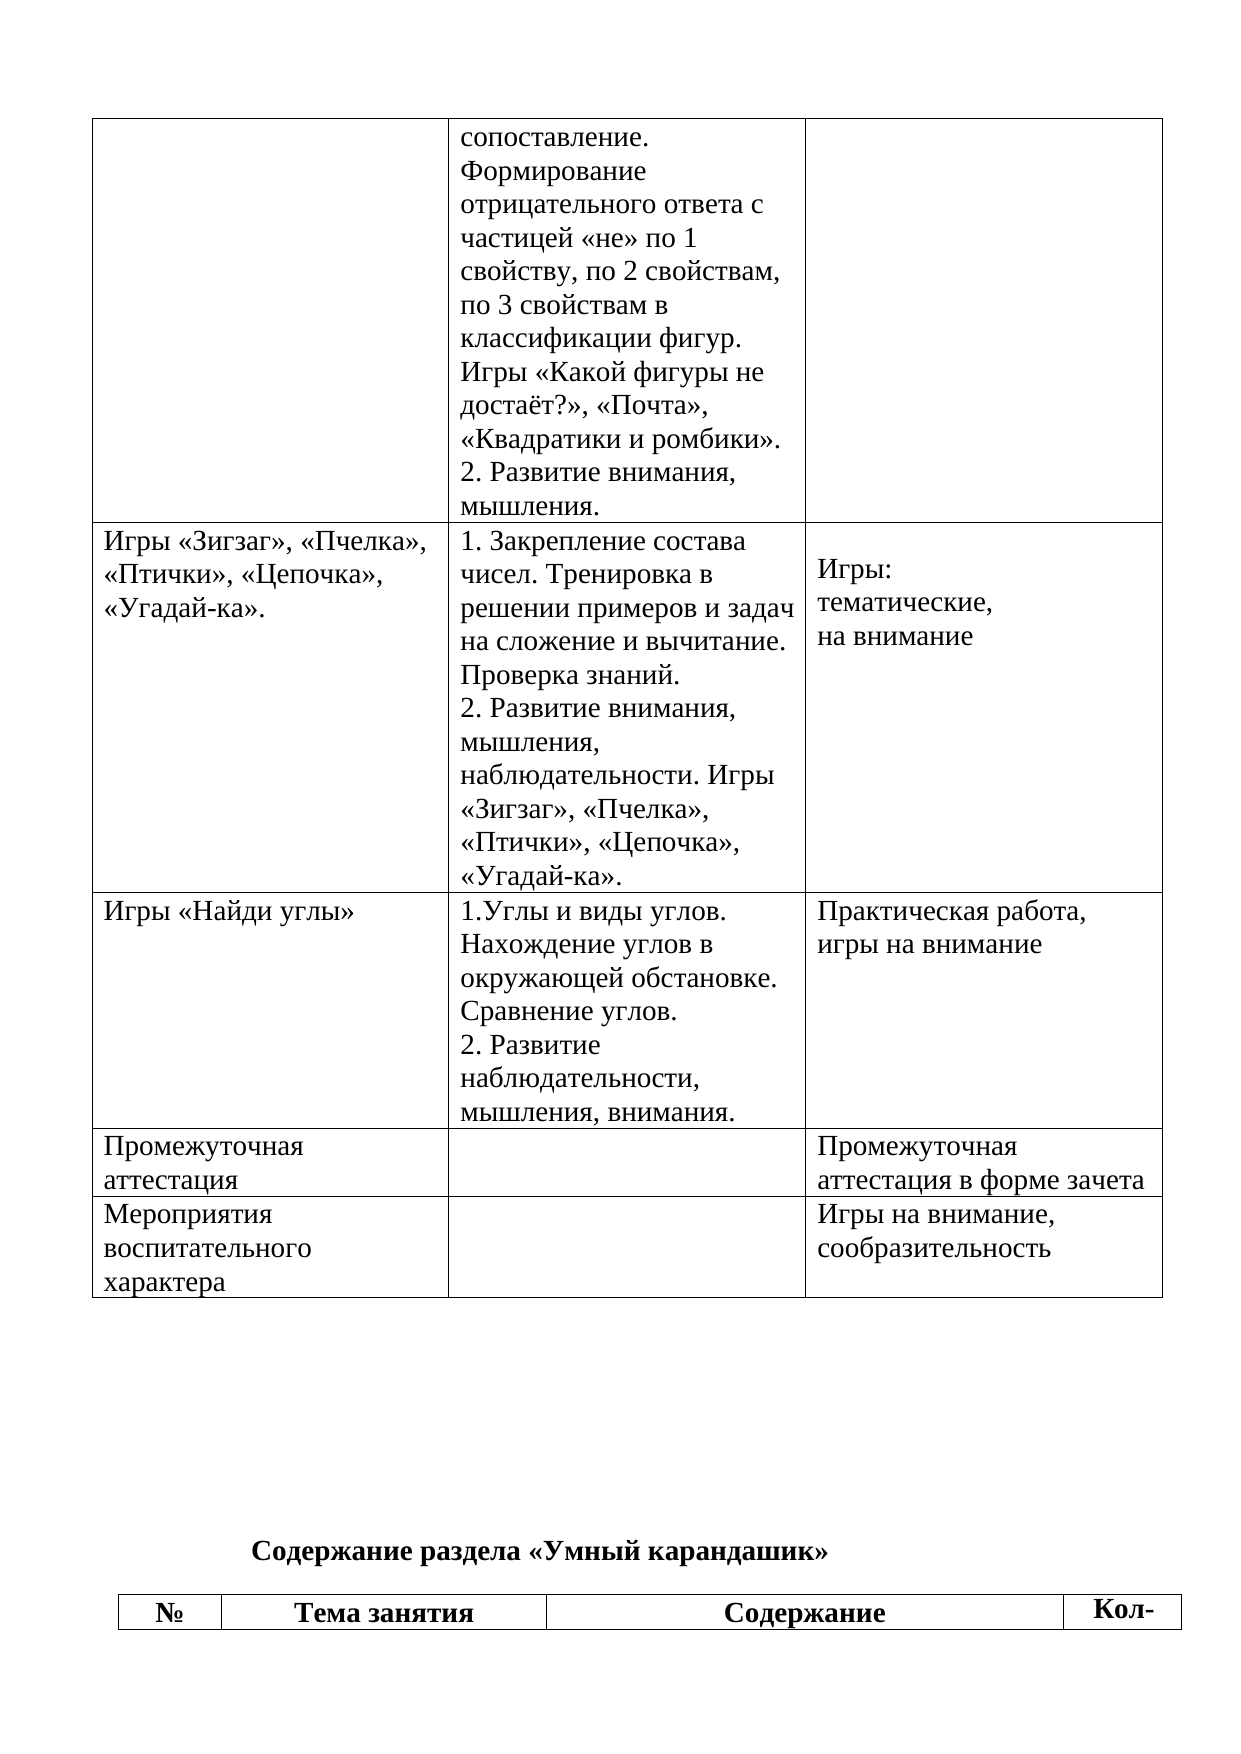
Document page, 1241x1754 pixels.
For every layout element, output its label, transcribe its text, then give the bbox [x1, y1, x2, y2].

table_header № [119, 1595, 221, 1629]
table_header Тема занятия [222, 1595, 546, 1629]
table_header Кол-во часов [1064, 1595, 1181, 1629]
table_cell Игры «Зигзаг», «Пчелка», «Птички», «Цепочка», «Угадай-ка». [93, 523, 448, 892]
table_cell Мероприятия воспитательного характера [93, 1197, 448, 1297]
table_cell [449, 119, 805, 522]
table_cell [93, 119, 448, 522]
table_cell Игры «Найди углы» [93, 893, 448, 1127]
table_cell Игры на внимание, сообразительность [806, 1197, 1162, 1297]
table_cell Промежуточная аттестация [93, 1129, 448, 1196]
table_cell 1.Углы и виды углов. Нахождение углов в окружающей обстановке. Сравнение углов. 2. Развитие наблюдательности, мышления, внимания. [449, 893, 805, 1127]
table_cell [449, 1197, 805, 1297]
table_cell Практическая работа, игры на внимание [806, 893, 1162, 1127]
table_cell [806, 119, 1162, 522]
table_cell Игры: тематические, на внимание [806, 523, 1162, 892]
table_cell Промежуточная аттестация в форме зачета [806, 1129, 1162, 1196]
table_cell [449, 1129, 805, 1196]
table_header Содержание [547, 1595, 1063, 1629]
text Содержание раздела «Умный карандашик» [177, 1533, 1152, 1566]
table_cell 1. Закрепление состава чисел. Тренировка в решении примеров и задач на сложение и вычитание. Проверка знаний. 2. Развитие внимания, мышления, наблюдательности. Игры «Зигзаг», «Пчелка», «Птички», «Цепочка», «Угадай-ка». [449, 523, 805, 892]
